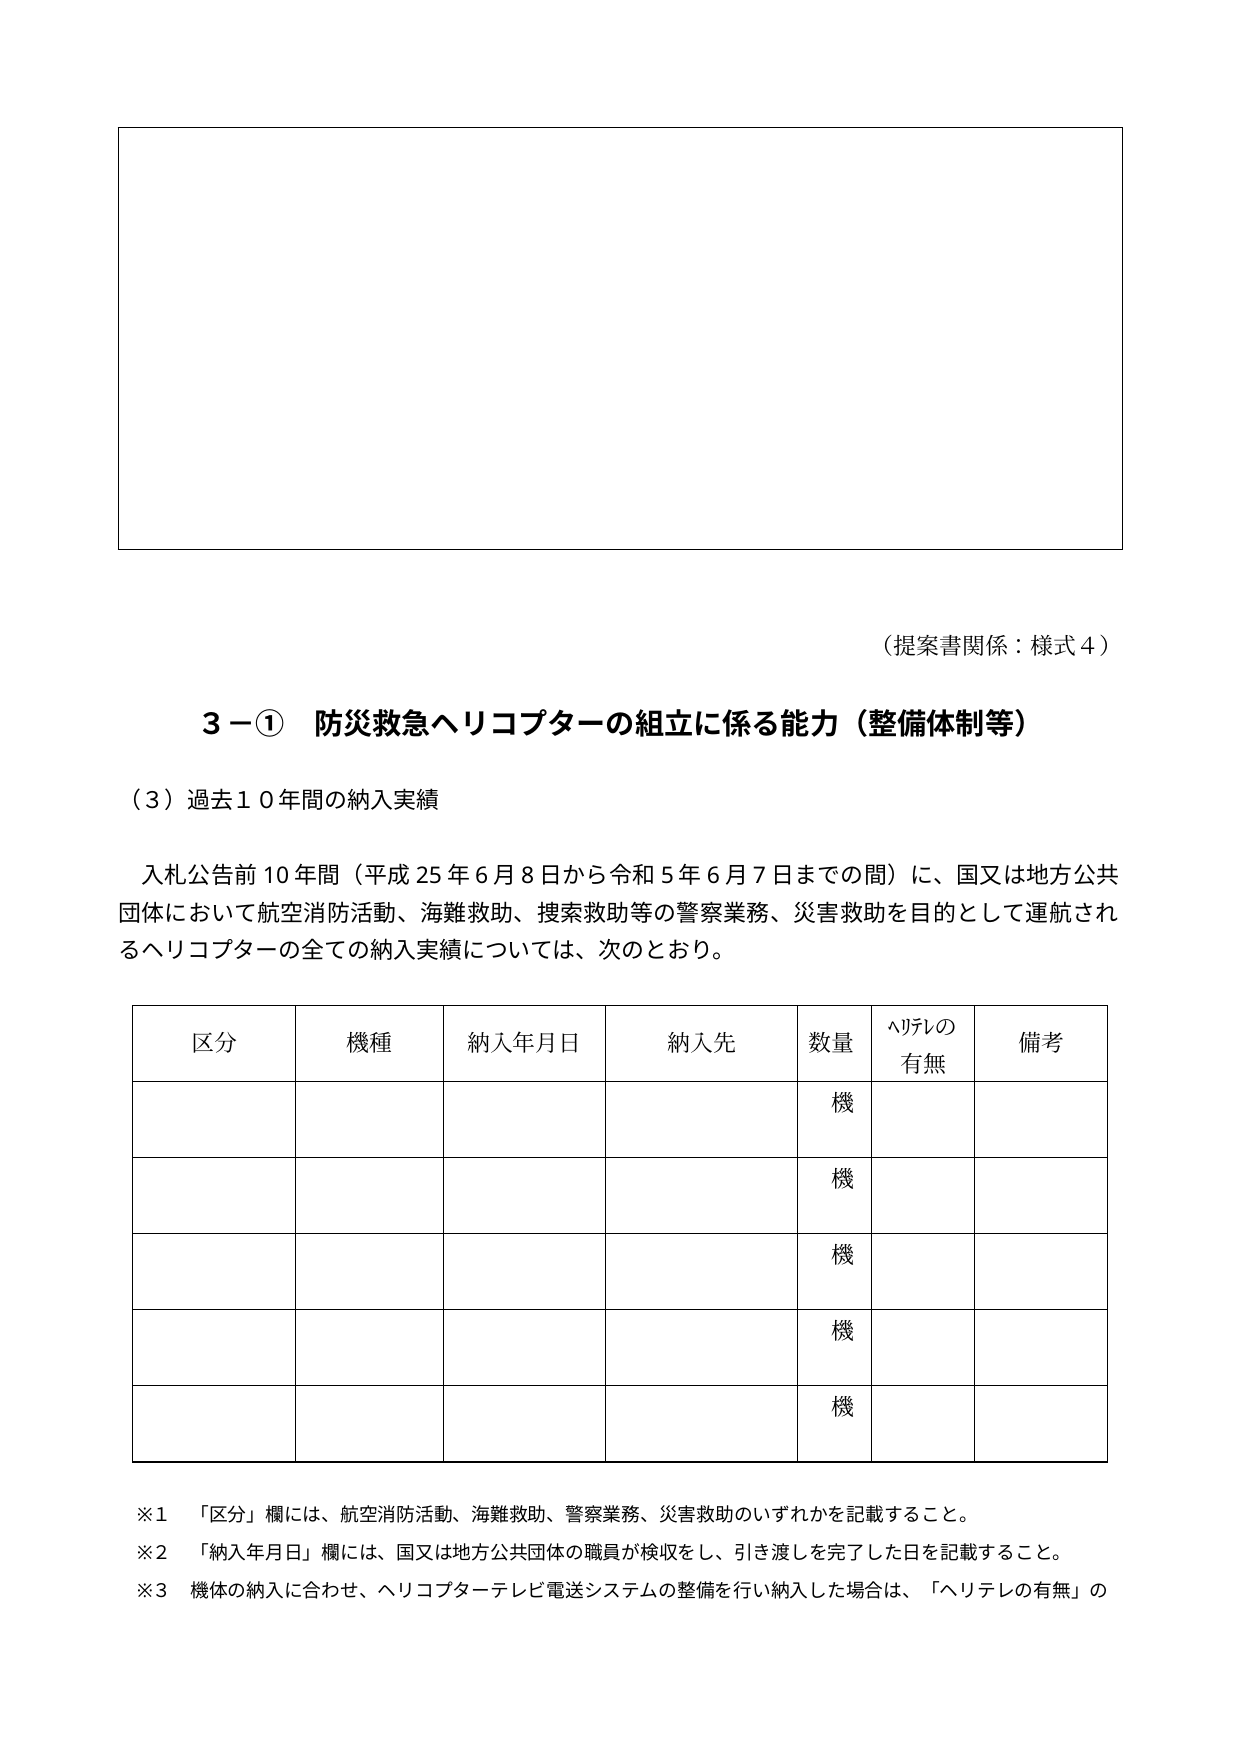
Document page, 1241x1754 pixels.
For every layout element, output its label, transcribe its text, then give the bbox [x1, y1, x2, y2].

table_header [119, 128, 1122, 549]
table_cell [975, 1310, 1107, 1385]
table_cell [444, 1310, 605, 1385]
table_cell [872, 1158, 974, 1233]
table_cell [444, 1158, 605, 1233]
table_cell [296, 1234, 443, 1309]
table_cell [296, 1158, 443, 1233]
text （提案書関係：様式４） [118, 625, 1122, 663]
table_header 数量 [798, 1006, 871, 1081]
table_cell [872, 1386, 974, 1461]
table_cell [872, 1310, 974, 1385]
table_cell 機 [798, 1386, 871, 1461]
text （３）過去１０年間の納入実績 [118, 780, 1122, 818]
table_cell [606, 1158, 797, 1233]
table_cell [606, 1234, 797, 1309]
table_cell [975, 1234, 1107, 1309]
text 入札公告前10年間（平成25年6月8日から令和5年6月7日までの間）に、国又は地方公共団体において航空消防活動、海難救助、捜索救助等の警察業務、災害救助を目的として運航されるヘリコプターの全ての納入実績については、次のとおり。 [118, 855, 1122, 968]
table_cell [133, 1310, 295, 1385]
table_cell [606, 1310, 797, 1385]
table_cell [444, 1234, 605, 1309]
table_cell [133, 1158, 295, 1233]
text ※２ 「納入年月日」欄には、国又は地方公共団体の職員が検収をし、引き渡しを完了した日を記載すること。 [118, 1538, 1122, 1565]
table_cell [606, 1082, 797, 1157]
text ３－① 防災救急ヘリコプターの組立に係る能力（整備体制等） [118, 700, 1122, 743]
table_cell 機 [798, 1158, 871, 1233]
table_header 区分 [133, 1006, 295, 1081]
table_cell 機 [798, 1234, 871, 1309]
table_header 納入年月日 [444, 1006, 605, 1081]
table_header 備考 [975, 1006, 1107, 1081]
table_header 機種 [296, 1006, 443, 1081]
table_cell [133, 1082, 295, 1157]
table_cell [133, 1386, 295, 1461]
table_cell 機 [798, 1310, 871, 1385]
text ※３ 機体の納入に合わせ、ヘリコプターテレビ電送システムの整備を行い納入した場合は、「ヘリテレの有無」の [118, 1575, 1122, 1602]
table_cell [296, 1082, 443, 1157]
table_cell [296, 1386, 443, 1461]
text ※１ 「区分」欄には、航空消防活動、海難救助、警察業務、災害救助のいずれかを記載すること。 [118, 1500, 1122, 1527]
table_cell [133, 1234, 295, 1309]
table_cell [975, 1386, 1107, 1461]
table_cell [872, 1082, 974, 1157]
table_header ﾍﾘﾃﾚの 有無 [872, 1006, 974, 1081]
table_cell [872, 1234, 974, 1309]
table_cell [444, 1386, 605, 1461]
table_cell [444, 1082, 605, 1157]
table_cell [975, 1158, 1107, 1233]
table_cell [296, 1310, 443, 1385]
table_cell [606, 1386, 797, 1461]
table_header 納入先 [606, 1006, 797, 1081]
table_cell 機 [798, 1082, 871, 1157]
table_cell [975, 1082, 1107, 1157]
